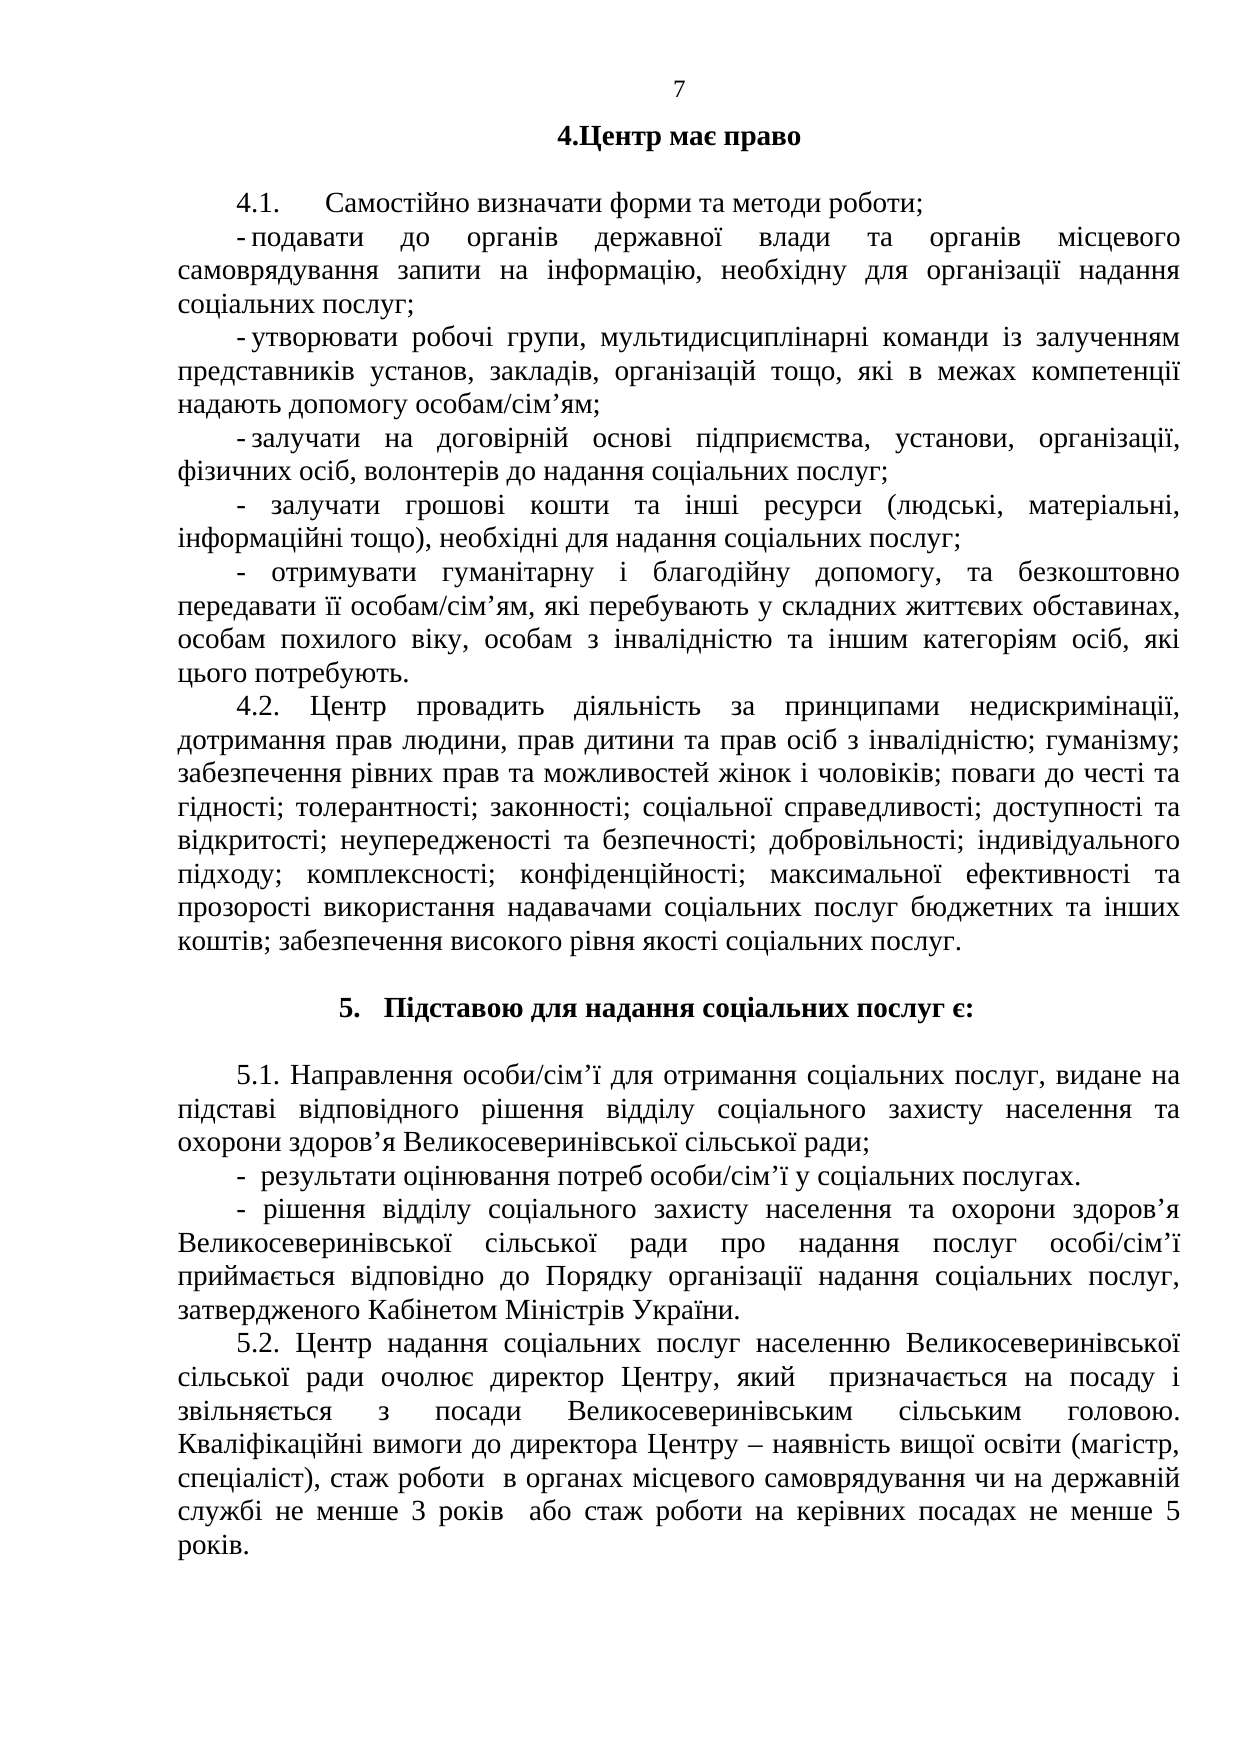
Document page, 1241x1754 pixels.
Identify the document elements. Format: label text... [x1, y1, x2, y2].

list Самостійно визначати форми та методи роботи; [177, 185, 1181, 219]
text - результати оцінювання потреб особи/сім’ї у соціальних послугах. [177, 1158, 1181, 1191]
text 4.Центр має право [177, 118, 1181, 152]
text 5.1. Направлення особи/сім’ї для отримання соціальних послуг, видане на підставі відповідного рішення відділу соціального захисту населення та охорони здоров’я Великосеверинівської сільської ради; [177, 1057, 1181, 1158]
text 4.2. Центр провадить діяльність за принципами недискримінації, дотримання прав людини, прав дитини та прав осіб з інвалідністю; гуманізму; забезпечення рівних прав та можливостей жінок і чоловіків; поваги до честі та гідності; толерантності; законності; соціальної справедливості; доступності та відкритості; неупередженості та безпечності; добровільності; індивідуального підходу; комплексності; конфіденційності; максимальної ефективності та прозорості використання надавачами соціальних послуг бюджетних та інших коштів; забезпечення високого рівня якості соціальних послуг. [177, 688, 1181, 957]
text 5.2. Центр надання соціальних послуг населенню Великосеверинівської сільської ради очолює директор Центру, який призначається на посаду і звільняється з посади Великосеверинівським сільським головою. Кваліфікаційні вимоги до директора Центру – наявність вищої освіти (магістр, спеціаліст), стаж роботи в органах місцевого самоврядування чи на державній службі не менше 3 років або стаж роботи на керівних посадах не менше 5 років. [177, 1326, 1181, 1560]
list залучати на договірній основі підприємства, установи, організації, фізичних осіб, волонтерів до надання соціальних послуг; [177, 420, 1181, 487]
list подавати до органів державної влади та органів місцевого самоврядування запити на інформацію, необхідну для організації надання соціальних послуг; [177, 219, 1181, 319]
text - отримувати гуманітарну і благодійну допомогу, та безкоштовно передавати її особам/сім’ям, які перебувають у складних життєвих обставинах, особам похилого віку, особам з інвалідністю та іншим категоріям осіб, які цього потребують. [177, 554, 1181, 688]
list Підставою для надання соціальних послуг є: [132, 990, 1181, 1024]
text - залучати грошові кошти та інші ресурси (людські, матеріальні, інформаційні тощо), необхідні для надання соціальних послуг; [177, 487, 1181, 554]
list утворювати робочі групи, мультидисциплінарні команди із залученням представників установ, закладів, організацій тощо, які в межах компетенції надають допомогу особам/сім’ям; [177, 319, 1181, 420]
text - рішення відділу соціального захисту населення та охорони здоров’я Великосеверинівської сільської ради про надання послуг особі/сім’ї приймається відповідно до Порядку організації надання соціальних послуг, затвердженого Кабінетом Міністрів України. [177, 1191, 1181, 1326]
